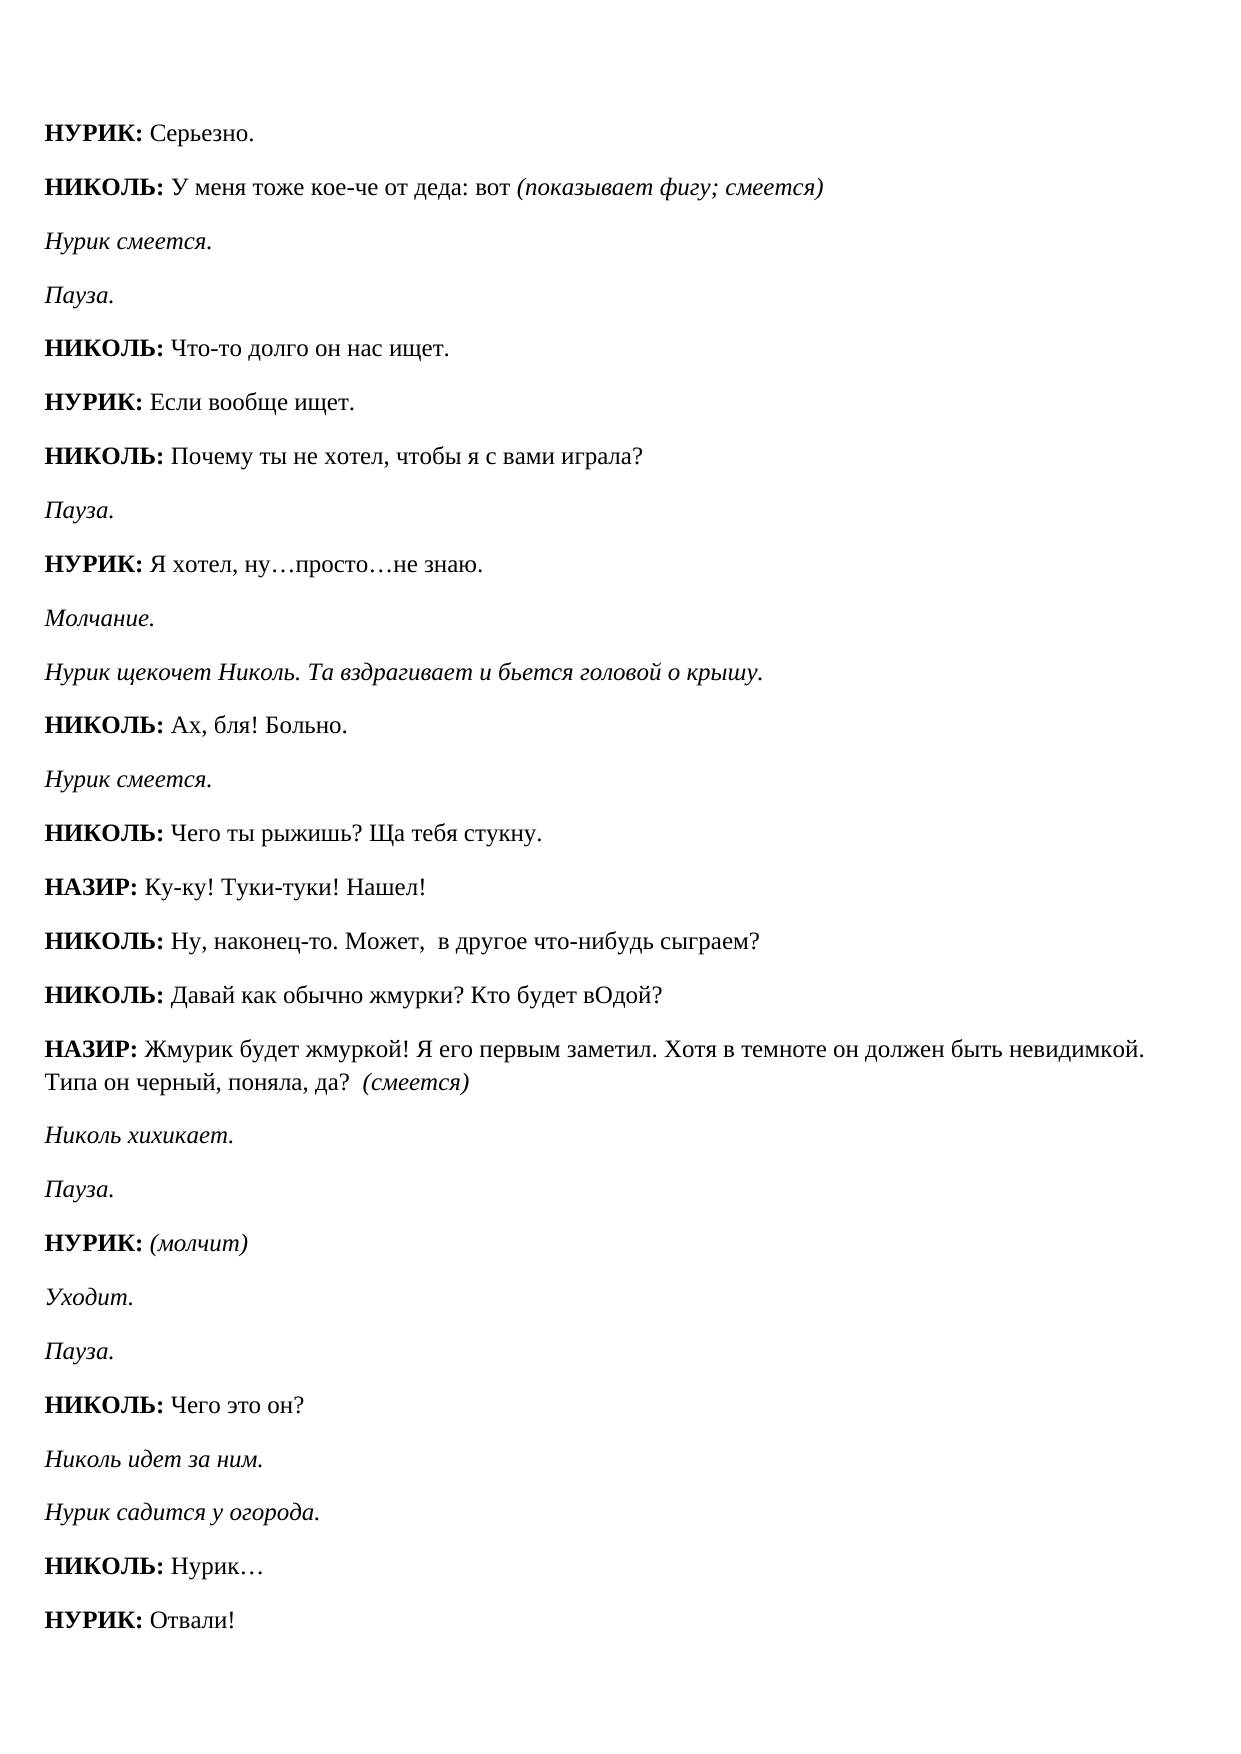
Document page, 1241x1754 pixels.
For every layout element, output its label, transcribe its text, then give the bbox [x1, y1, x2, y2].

text НИКОЛЬ: Чего ты рыжишь? Ща тебя стукну. [44, 818, 1152, 847]
text НИКОЛЬ: Чего это он? [44, 1390, 1152, 1418]
text Нурик садится у огорода. [44, 1497, 1152, 1526]
text Нурик смеется. [44, 764, 1152, 793]
text Молчание. [44, 603, 1152, 632]
text Уходит. [44, 1282, 1152, 1311]
text НИКОЛЬ: Почему ты не хотел, чтобы я с вами играла? [44, 441, 1152, 470]
text Нурик смеется. [44, 226, 1152, 254]
text НИКОЛЬ: Нурик… [44, 1551, 1152, 1580]
text НИКОЛЬ: Ну, наконец-то. Может, в другое что-нибудь сыграем? [44, 926, 1152, 955]
text НУРИК: Если вообще ищет. [44, 387, 1152, 416]
text НУРИК: Отвали! [44, 1605, 1152, 1634]
text Нурик щекочет Николь. Та вздрагивает и бьется головой о крышу. [44, 657, 1152, 685]
text НУРИК: Я хотел, ну…просто…не знаю. [44, 549, 1152, 578]
text Пауза. [44, 280, 1152, 308]
text Николь идет за ним. [44, 1444, 1152, 1472]
text Пауза. [44, 1336, 1152, 1365]
text Пауза. [44, 495, 1152, 524]
text НИКОЛЬ: У меня тоже кое-че от деда: вот (показывает фигу; смеется) [44, 172, 1152, 201]
text НИКОЛЬ: Ах, бля! Больно. [44, 711, 1152, 739]
text НИКОЛЬ: Что-то долго он нас ищет. [44, 333, 1152, 362]
text Николь хихикает. [44, 1121, 1152, 1149]
text НАЗИР: Ку-ку! Туки-туки! Нашел! [44, 872, 1152, 901]
text НАЗИР: Жмурик будет жмуркой! Я его первым заметил. Хотя в темноте он должен быть невидимкой. Типа он черный, поняла, да? (смеется) [44, 1034, 1152, 1095]
text НУРИК: Серьезно. [44, 118, 1152, 147]
text НУРИК: (молчит) [44, 1228, 1152, 1257]
text НИКОЛЬ: Давай как обычно жмурки? Кто будет вОдой? [44, 980, 1152, 1008]
text Пауза. [44, 1174, 1152, 1203]
